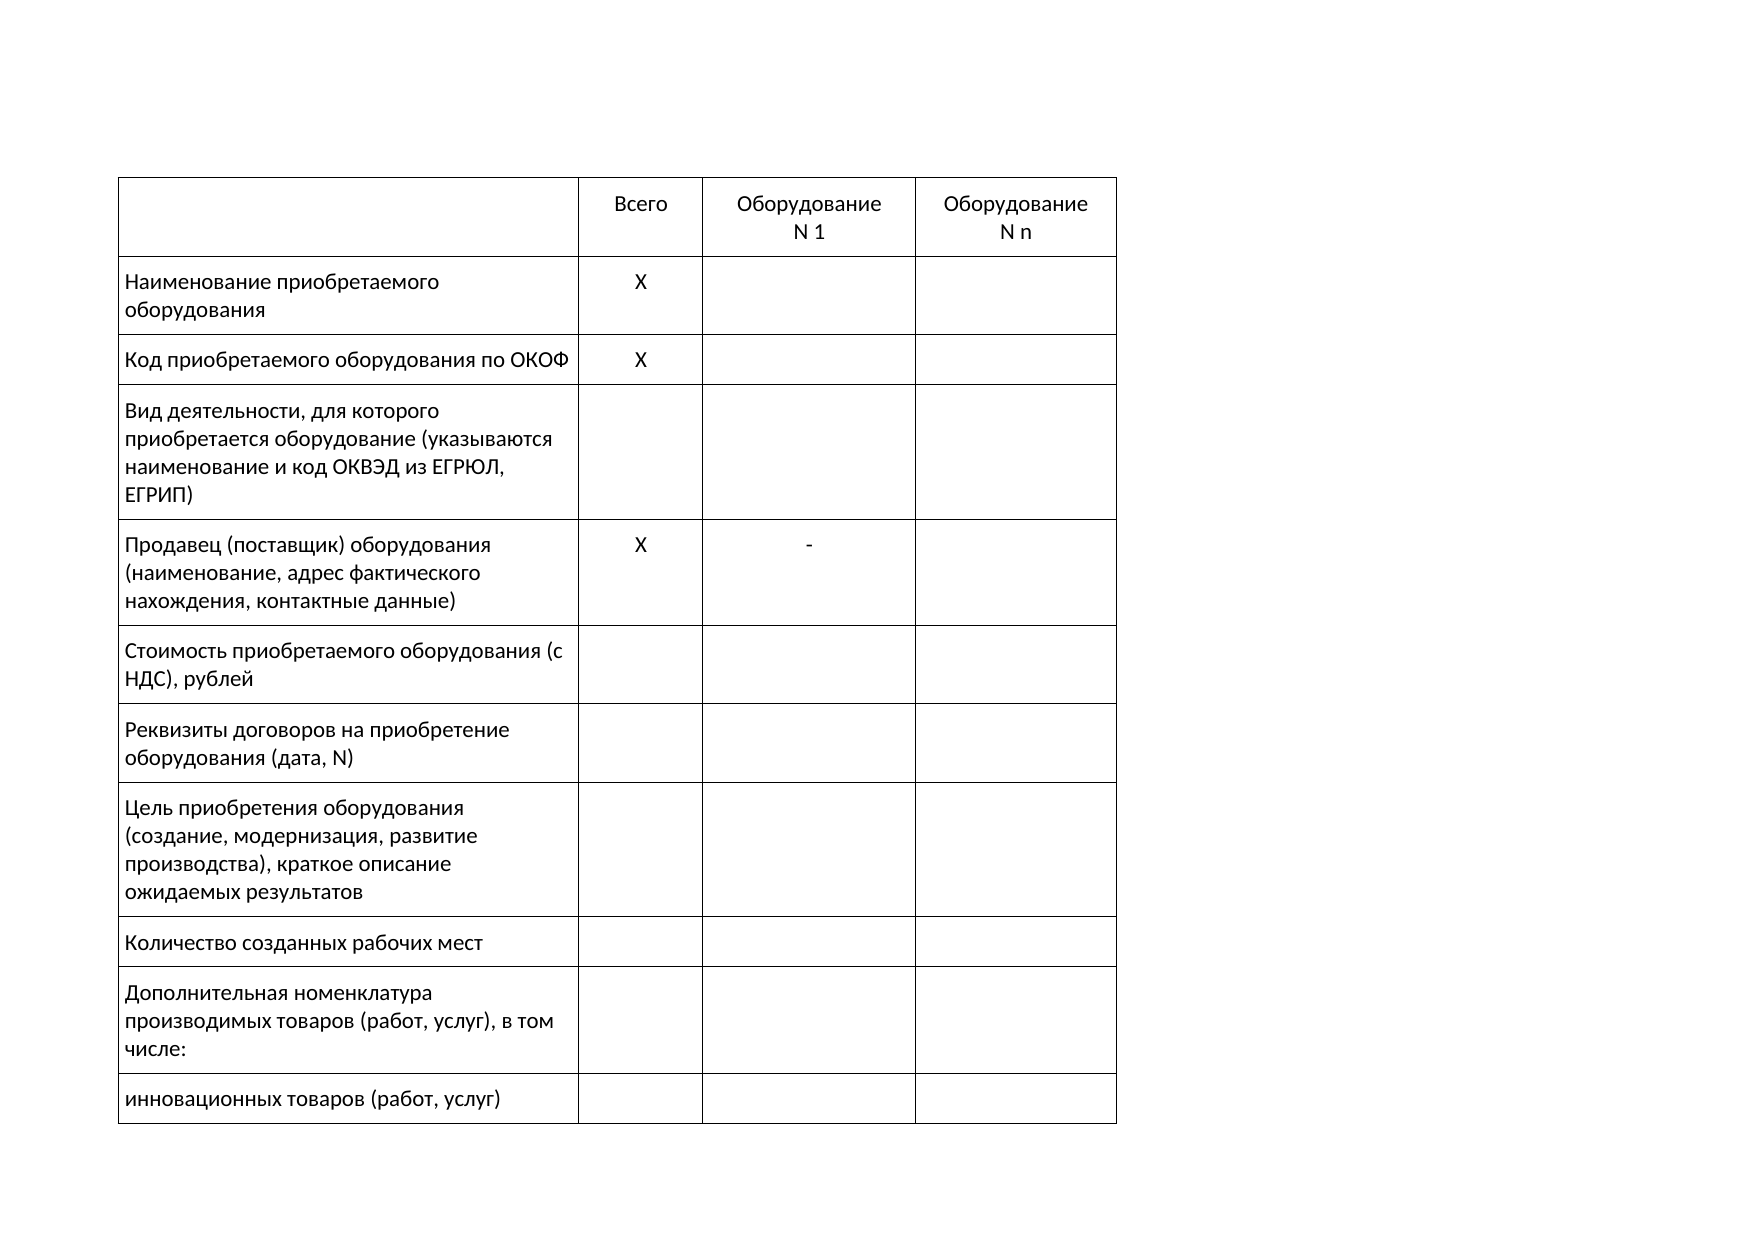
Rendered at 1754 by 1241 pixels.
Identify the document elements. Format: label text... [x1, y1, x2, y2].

table_cell [916, 967, 1116, 1073]
table_cell X [579, 520, 702, 625]
table_cell [579, 385, 702, 518]
table_cell [703, 257, 915, 334]
table_cell инновационных товаров (работ, услуг) [119, 1074, 578, 1123]
table_cell [579, 704, 702, 782]
table_header Оборудование N 1 [703, 178, 915, 256]
table_header Оборудование N n [916, 178, 1116, 256]
table_cell [916, 520, 1116, 625]
table_cell [916, 335, 1116, 384]
table_cell [579, 626, 702, 703]
table_cell [916, 257, 1116, 334]
table_cell Продавец (поставщик) оборудования (наименование, адрес фактического нахождения, контактные данные) [119, 520, 578, 625]
table_cell [916, 783, 1116, 916]
table_cell [916, 704, 1116, 782]
table_cell [703, 704, 915, 782]
table_cell [579, 1074, 702, 1123]
table_cell X [579, 257, 702, 334]
table_cell Вид деятельности, для которого приобретается оборудование (указываются наименование и код ОКВЭД из ЕГРЮЛ, ЕГРИП) [119, 385, 578, 518]
table_cell [579, 967, 702, 1073]
table_cell [703, 917, 915, 966]
table_cell [579, 917, 702, 966]
table_cell - [703, 520, 915, 625]
table_cell [916, 917, 1116, 966]
table_header [119, 178, 578, 256]
table_cell [703, 783, 915, 916]
table_cell [916, 1074, 1116, 1123]
table_cell [703, 335, 915, 384]
table_cell Стоимость приобретаемого оборудования (с НДС), рублей [119, 626, 578, 703]
table_cell X [579, 335, 702, 384]
table_cell [579, 783, 702, 916]
table_cell Код приобретаемого оборудования по ОКОФ [119, 335, 578, 384]
table_cell [916, 626, 1116, 703]
table_cell Цель приобретения оборудования (создание, модернизация, развитие производства), краткое описание ожидаемых результатов [119, 783, 578, 916]
table_cell [703, 626, 915, 703]
table_cell [703, 1074, 915, 1123]
table_cell [916, 385, 1116, 518]
table_cell Дополнительная номенклатура производимых товаров (работ, услуг), в том числе: [119, 967, 578, 1073]
table_cell Количество созданных рабочих мест [119, 917, 578, 966]
table_cell Реквизиты договоров на приобретение оборудования (дата, N) [119, 704, 578, 782]
table_header Всего [579, 178, 702, 256]
table_cell [703, 967, 915, 1073]
table_cell Наименование приобретаемого оборудования [119, 257, 578, 334]
table_cell [703, 385, 915, 518]
